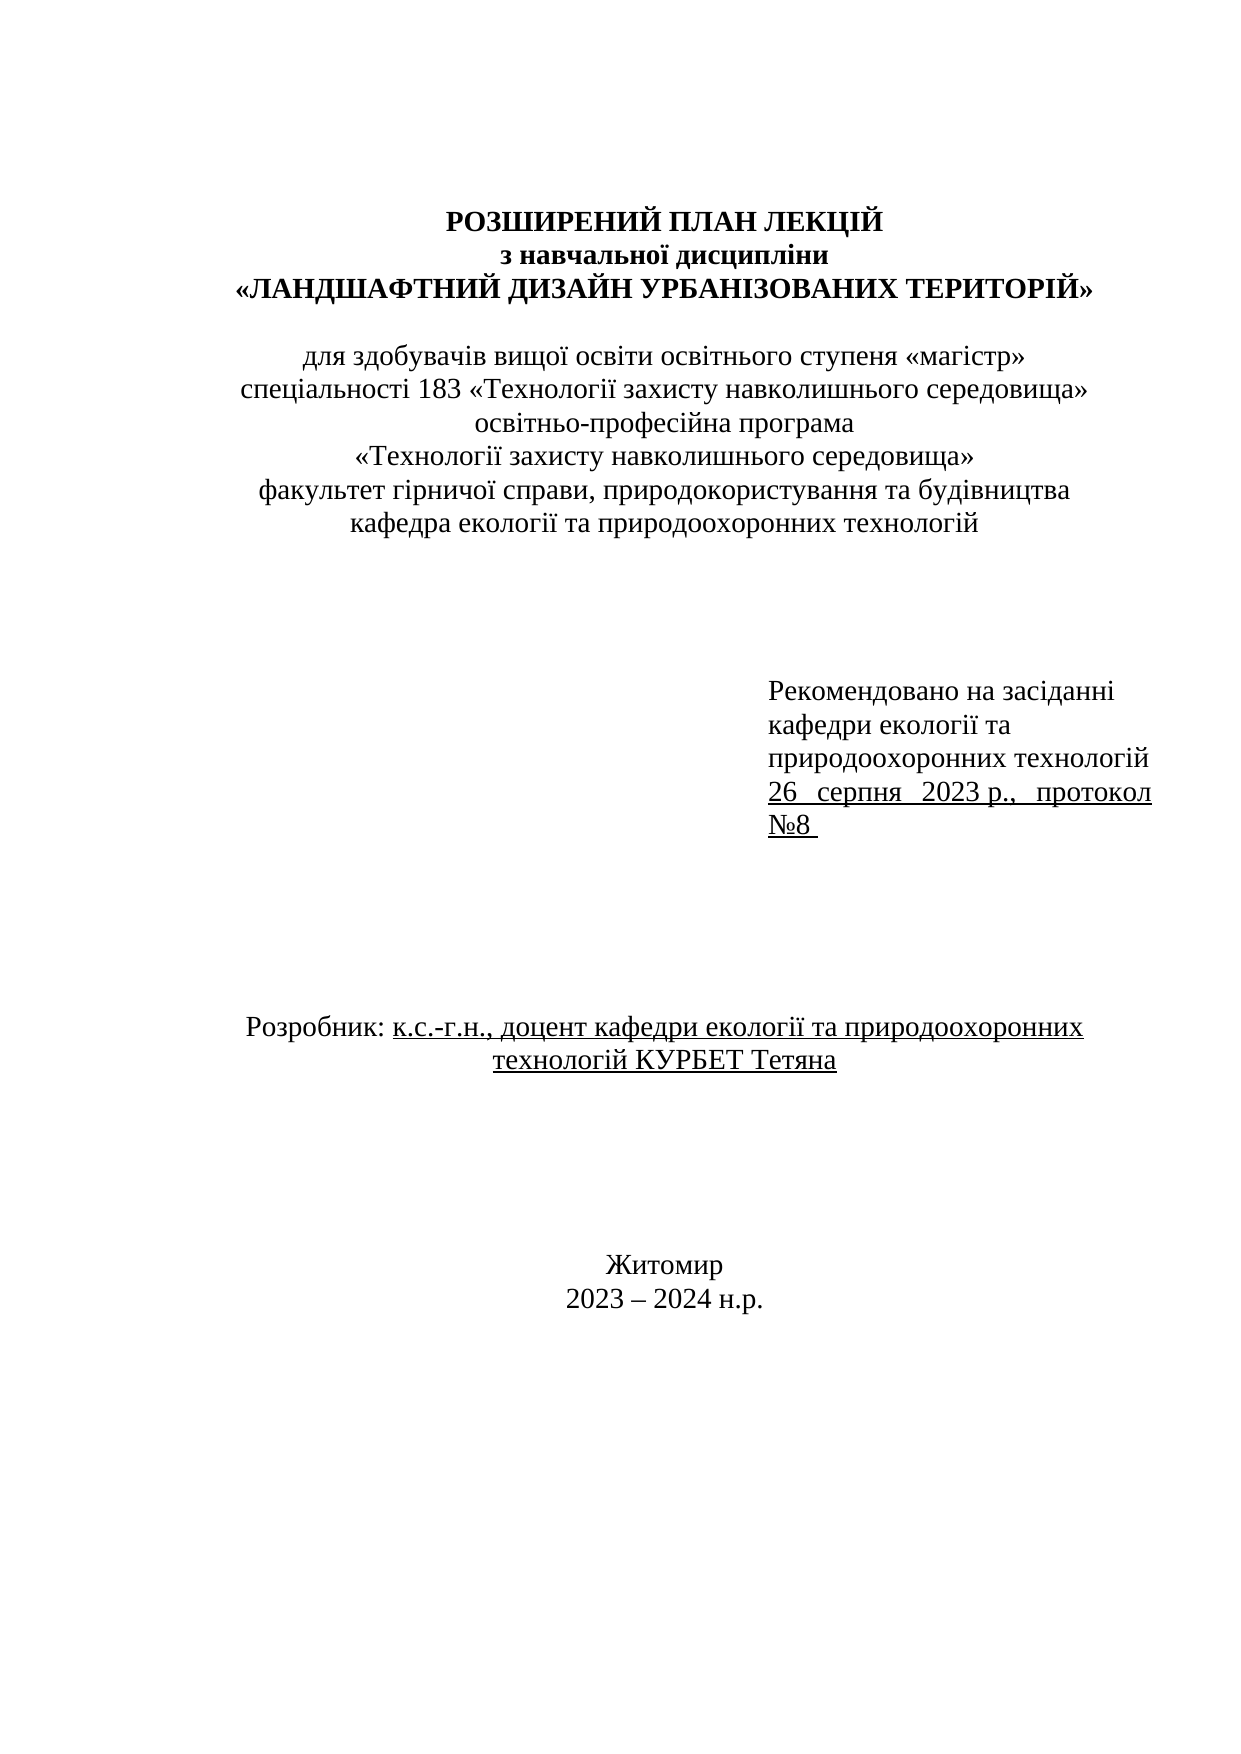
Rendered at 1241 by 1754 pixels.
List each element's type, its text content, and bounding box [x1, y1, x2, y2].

text Розробник: к.с.-г.н., доцент кафедри екології та природоохоронних технологій КУРБЕТ Тетяна [177, 1009, 1152, 1076]
text «ЛАНДШАФТНИЙ ДИЗАЙН УРБАНІЗОВАНИХ ТЕРИТОРІЙ» [177, 271, 1152, 304]
text освітньо-професійна програма [177, 405, 1152, 438]
text 26 серпня 2023 р., протокол №8 [768, 774, 1152, 803]
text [177, 1281, 1152, 1314]
text для здобувачів вищої освіти освітнього ступеня «магістр» [177, 338, 1152, 371]
text факультет гірничої справи, природокористування та будівництва [177, 472, 1152, 506]
text спеціальності 183 «Технології захисту навколишнього середовища» [177, 371, 1152, 405]
text кафедра екології та природоохоронних технологій [177, 506, 1152, 539]
text 26 серпня 2023 р., протокол №8 [768, 805, 1152, 841]
text Житомир [177, 1243, 1152, 1281]
text з навчальної дисципліни [177, 237, 1152, 271]
text «Технології захисту навколишнього середовища» [177, 438, 1152, 472]
text РОЗШИРЕНИЙ ПЛАН ЛЕКЦІЙ [177, 204, 1152, 237]
text Рекомендовано на засіданні кафедри екології та природоохоронних технологій [768, 673, 1152, 774]
